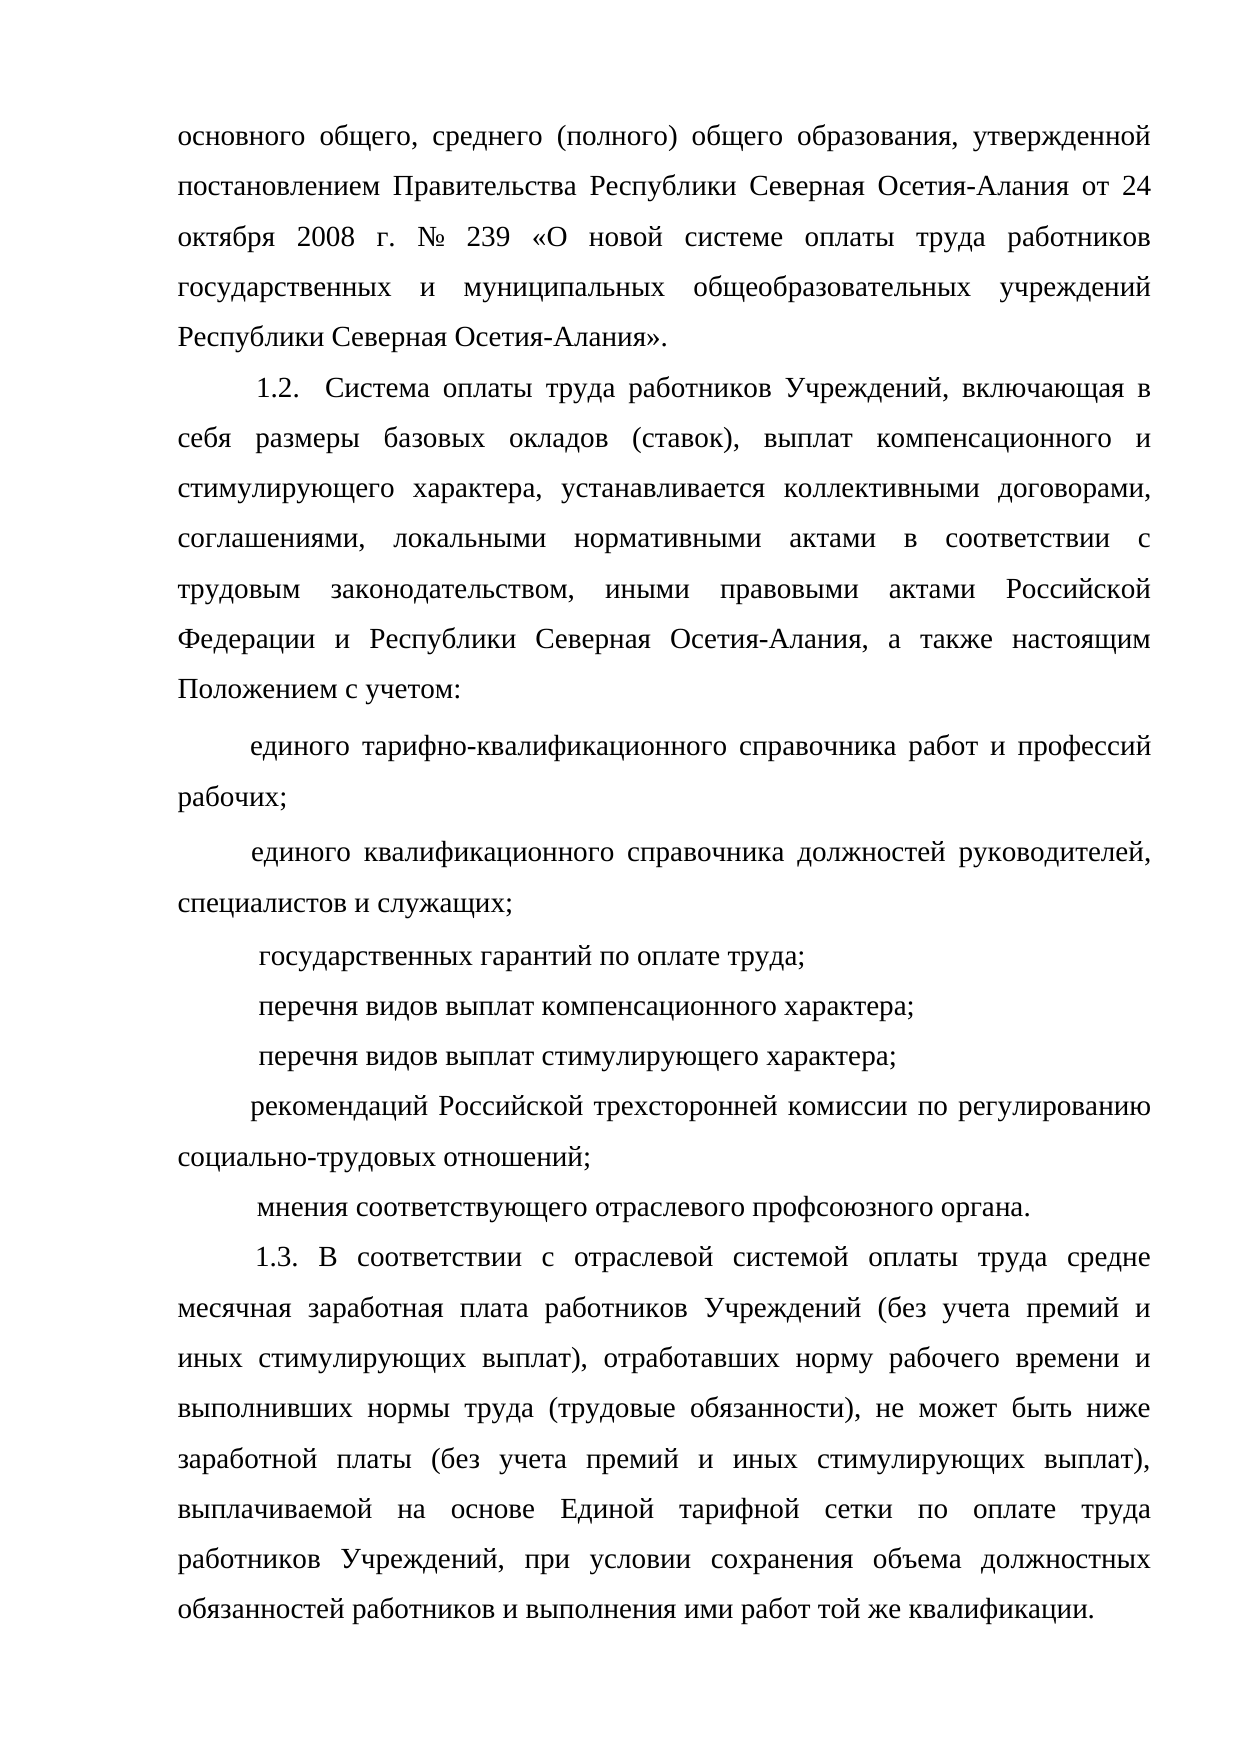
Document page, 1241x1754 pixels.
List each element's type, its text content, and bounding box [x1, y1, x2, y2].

text 1.3. В соответствии с отраслевой системой оплаты труда средне​месячная заработная плата работников Учреждений (без учета премий и иных стимулирующих выплат), отработавших норму рабочего времени и выполнивших нормы труда (трудовые обязанности), не может быть ниже заработной платы (без учета премий и иных стимулирующих выплат), выплачиваемой на основе Единой тарифной сетки по оплате труда работников Учреждений, при условии сохранения объема должностных обязанностей работников и выполнения ими работ той же квалификации. [177, 1239, 1152, 1625]
text единого тарифно-квалификационного справочника работ и профессий рабочих; [177, 728, 1152, 812]
text единого квалификационного справочника должностей руководителей, специалистов и служащих; [177, 834, 1152, 918]
text перечня видов выплат компенсационного характера; [258, 988, 1152, 1021]
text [177, 118, 1152, 353]
text мнения соответствующего отраслевого профсоюзного органа. [257, 1189, 1152, 1223]
text перечня видов выплат стимулирующего характера; [258, 1038, 1152, 1072]
text рекомендаций Российской трехсторонней комиссии по регулированию социально-трудовых отношений; [177, 1088, 1152, 1172]
text государственных гарантий по оплате труда; [259, 938, 1152, 971]
text 1.2. Система оплаты труда работников Учреждений, включающая в себя размеры базовых окладов (ставок), выплат компенсационного и стимулирующего характера, устанавливается коллективными договорами, соглашениями, локальными нормативными актами в соответствии с трудовым законодательством, иными правовыми актами Российской Федерации и Республики Северная Осетия-Алания, а также настоящим Положением с учетом: [177, 370, 1152, 705]
